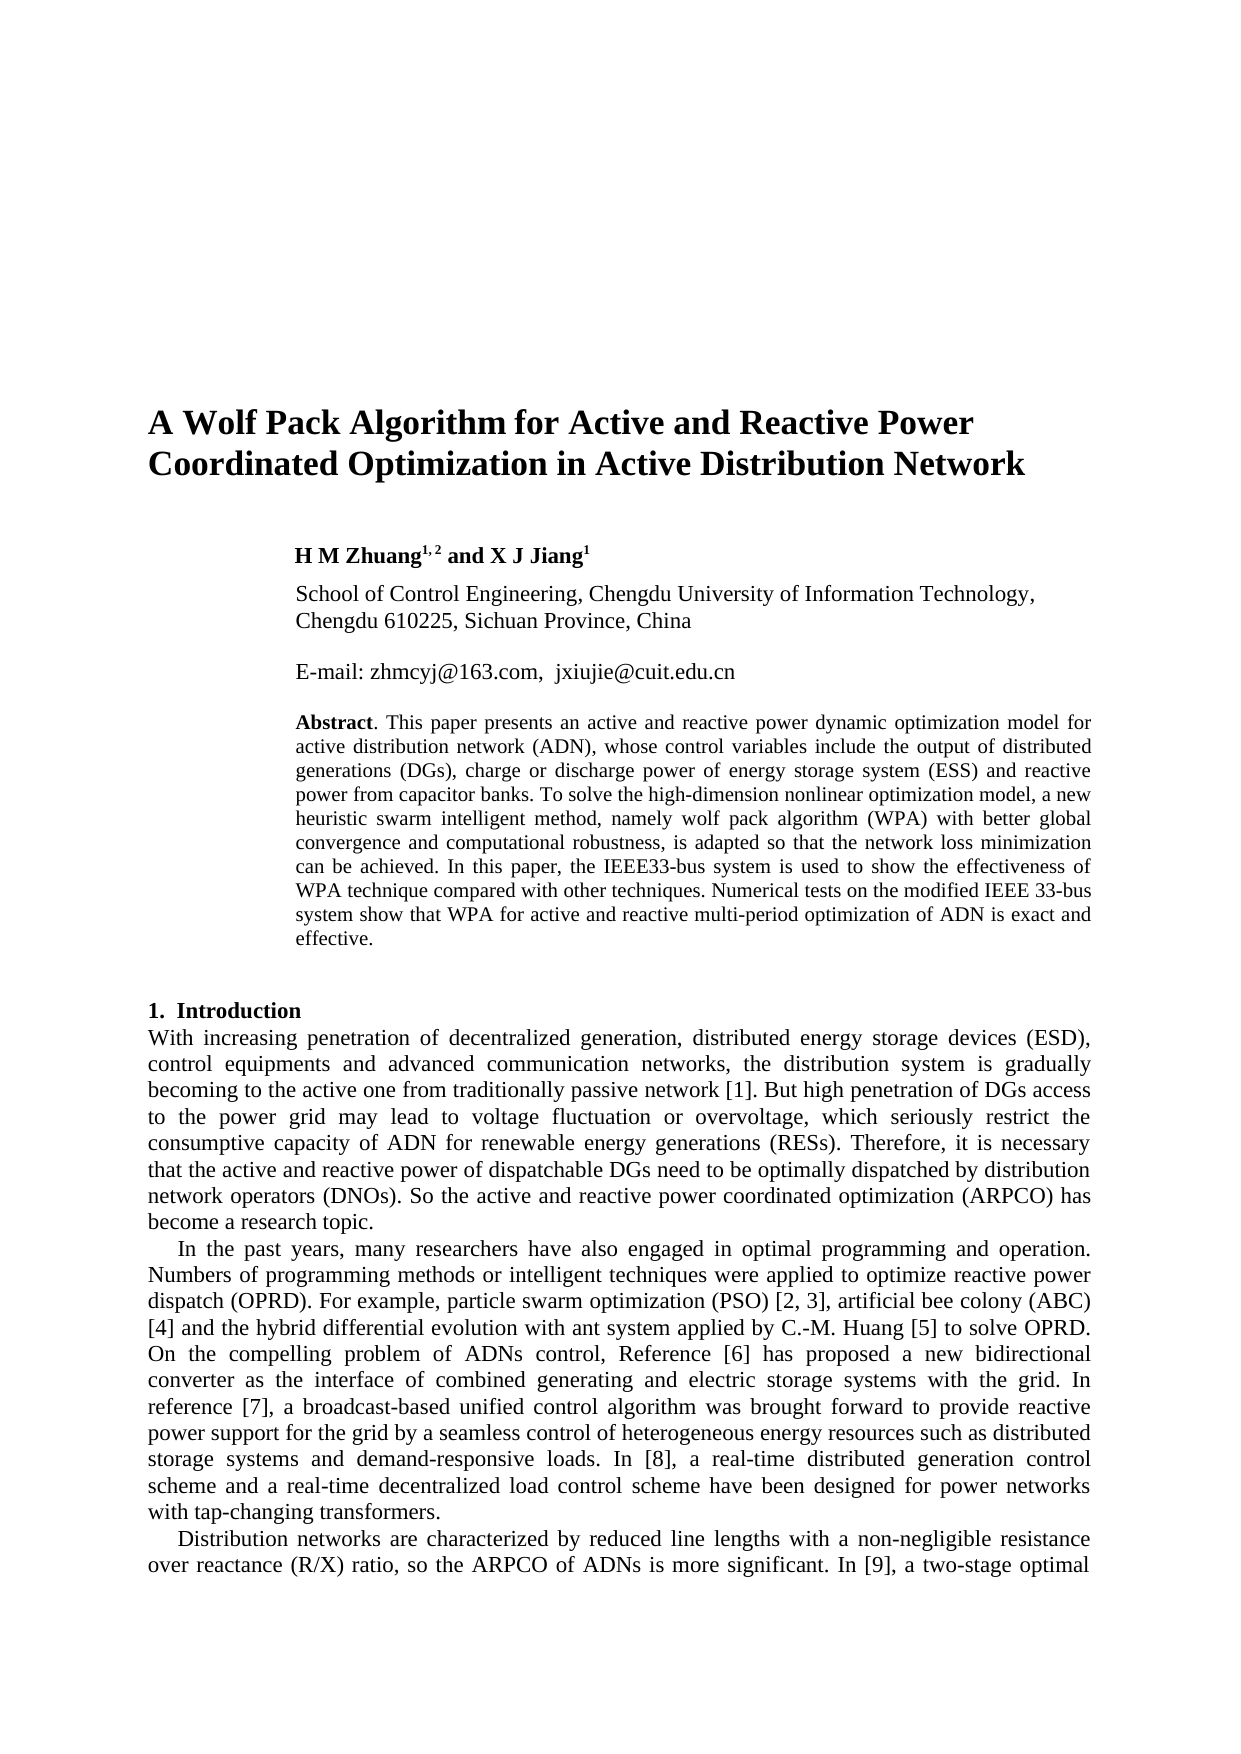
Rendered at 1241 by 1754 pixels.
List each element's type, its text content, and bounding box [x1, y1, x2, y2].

text In the past years, many researchers have also engaged in optimal programming and operation. Numbers of programming methods or intelligent techniques were applied to optimize reactive power dispatch (OPRD). For example, particle swarm optimization (PSO) [2, 3], artificial bee colony (ABC) [4] and the hybrid differential evolution with ant system applied by C.-M. Huang [5] to solve OPRD. On the compelling problem of ADNs control, Reference [6] has proposed a new bidirectional converter as the interface of combined generating and electric storage systems with the grid. In reference [7], a broadcast-based unified control algorithm was brought forward to provide reactive power support for the grid by a seamless control of heterogeneous energy resources such as distributed storage systems and demand-responsive loads. In [8], a real-time distributed generation control scheme and a real-time decentralized load control scheme have been designed for power networks with tap-changing transformers. [148, 1235, 1092, 1524]
text H M Zhuang1, 2 and X J Jiang1 [148, 542, 1092, 569]
text With increasing penetration of decentralized generation, distributed energy storage devices (ESD), control equipments and advanced communication networks, the distribution system is gradually becoming to the active one from traditionally passive network [1]. But high penetration of DGs access to the power grid may lead to voltage fluctuation or overvoltage, which seriously restrict the consumptive capacity of ADN for renewable energy generations (RESs). Therefore, it is necessary that the active and reactive power of dispatchable DGs need to be optimally dispatched by distribution network operators (DNOs). So the active and reactive power coordinated optimization (ARPCO) has become a research topic. [148, 1024, 1092, 1235]
text E-mail: zhmcyj@163.com, jxiujie@cuit.edu.cn [295, 658, 1092, 684]
text Introduction [148, 997, 1092, 1024]
text Abstract. This paper presents an active and reactive power dynamic optimization model for active distribution network (ADN), whose control variables include the output of distributed generations (DGs), charge or discharge power of energy storage system (ESS) and reactive power from capacitor banks. To solve the high-dimension nonlinear optimization model, a new heuristic swarm intelligent method, namely wolf pack algorithm (WPA) with better global convergence and computational robustness, is adapted so that the network loss minimization can be achieved. In this paper, the IEEE33-bus system is used to show the effectiveness of WPA technique compared with other techniques. Numerical tests on the modified IEEE 33-bus system show that WPA for active and reactive multi-period optimization of ADN is exact and effective. [295, 709, 1092, 950]
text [148, 1524, 1092, 1577]
text School of Control Engineering, Chengdu University of Information Technology, Chengdu 610225, Sichuan Province, China [295, 581, 1092, 633]
title A Wolf Pack Algorithm for Active and Reactive Power Coordinated Optimization in Active Distribution Network [148, 402, 1092, 483]
